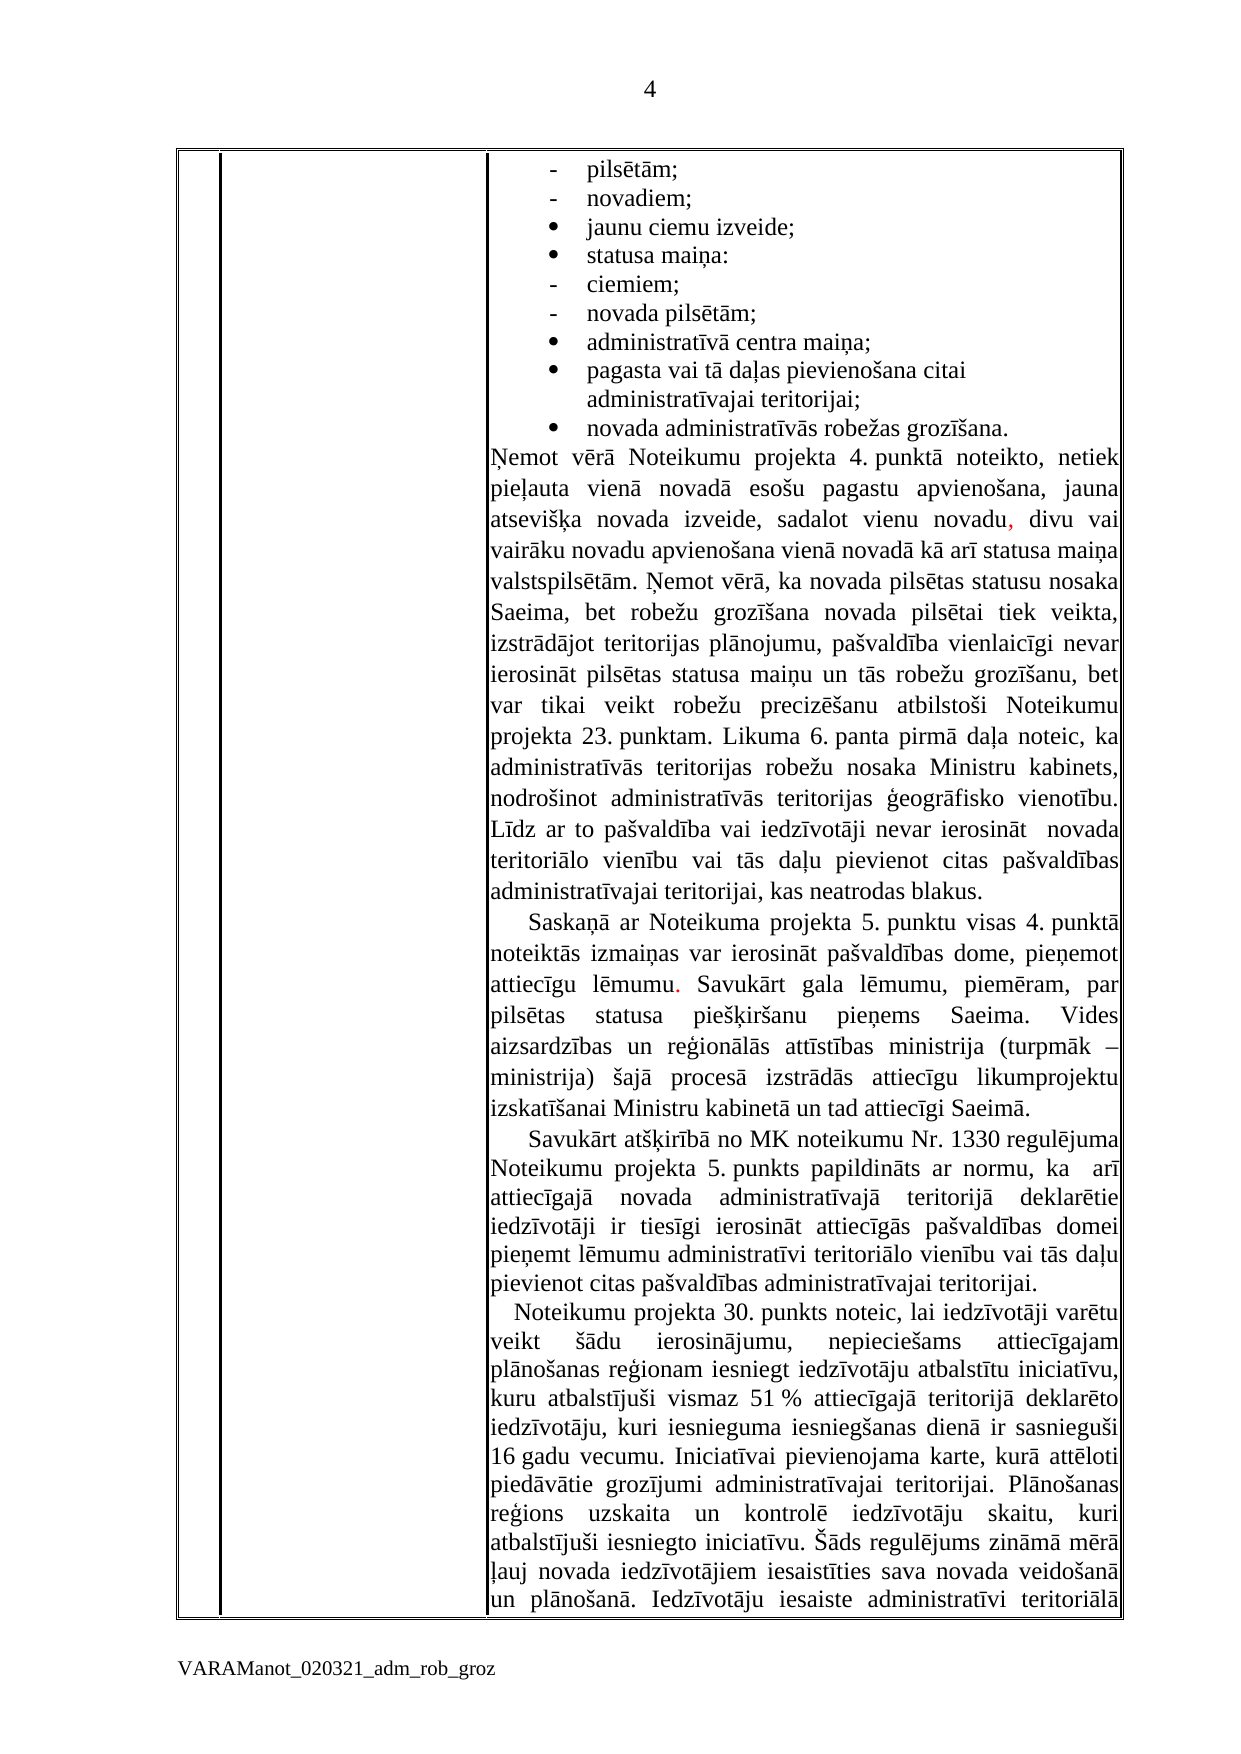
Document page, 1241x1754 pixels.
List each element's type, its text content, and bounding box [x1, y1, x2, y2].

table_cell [487, 151, 1120, 1616]
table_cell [220, 149, 487, 1616]
table_cell 2. [177, 149, 220, 1616]
